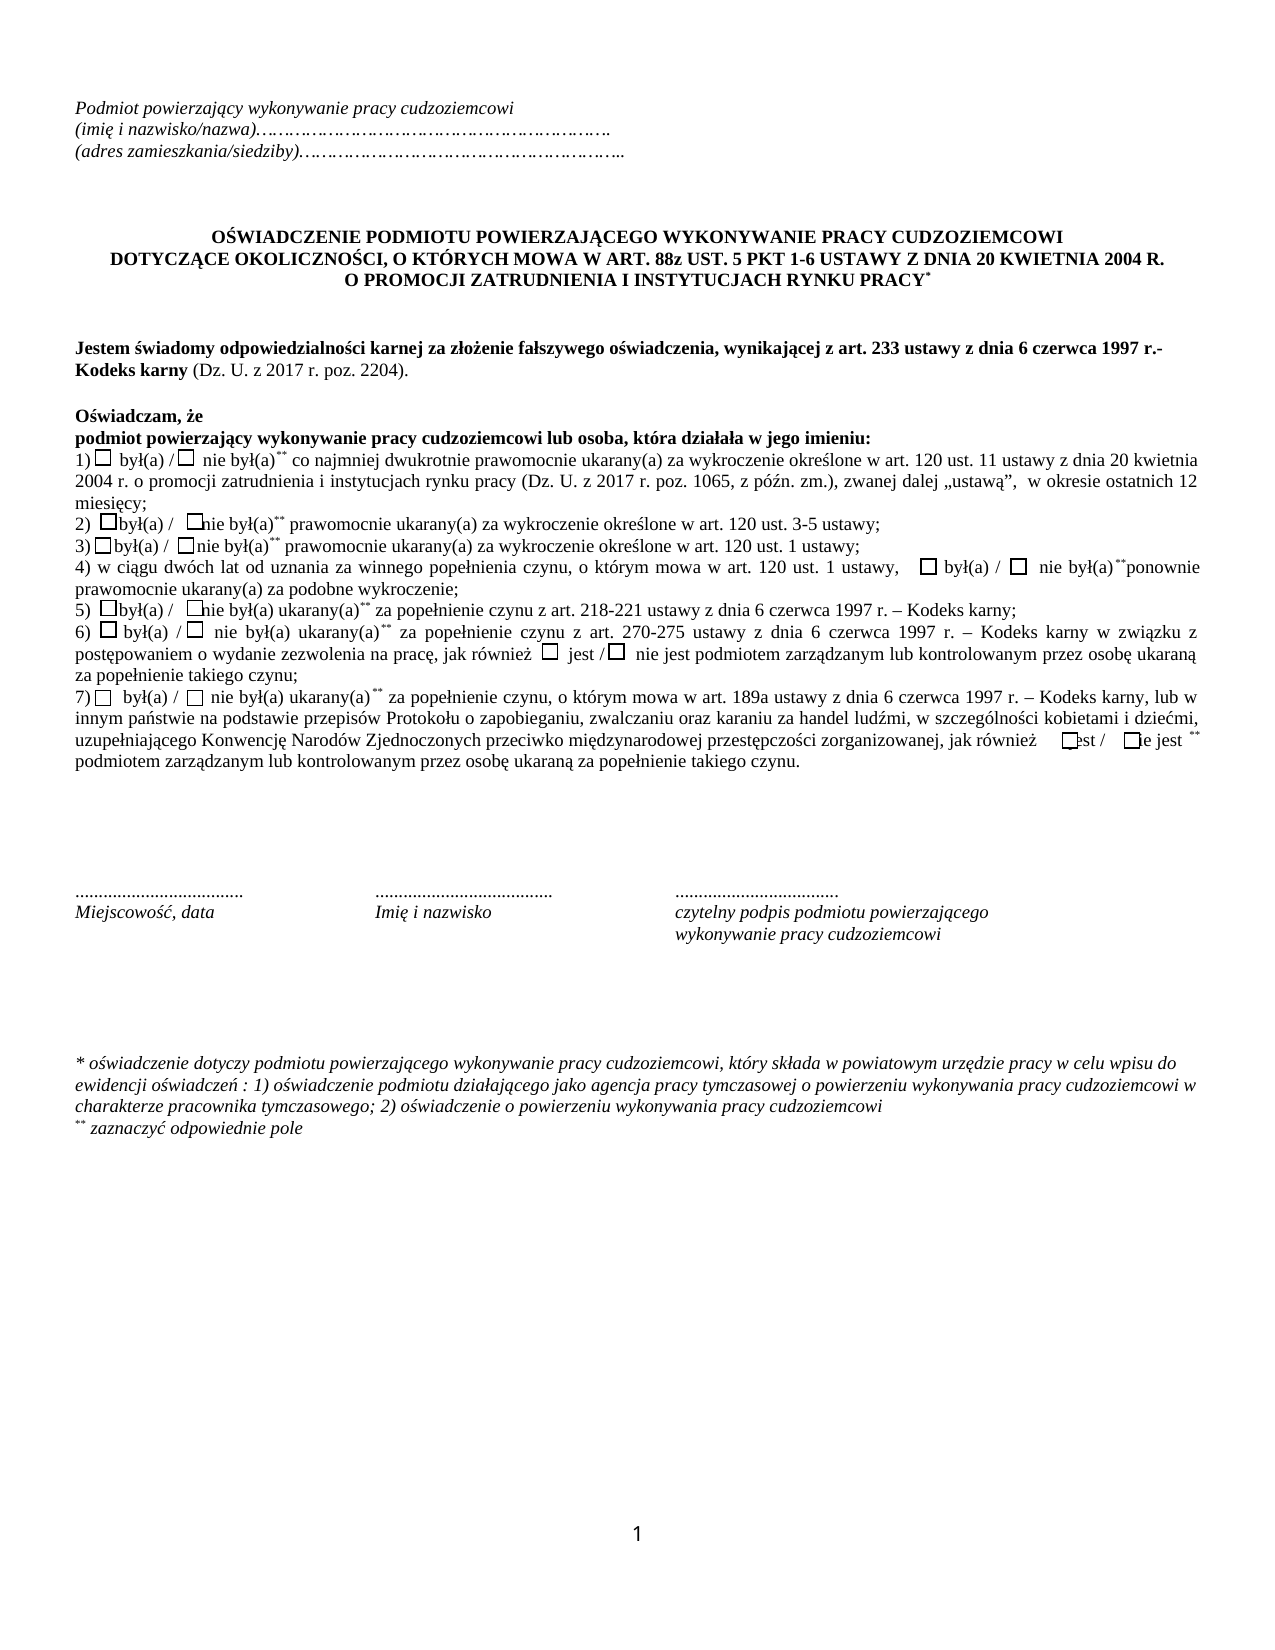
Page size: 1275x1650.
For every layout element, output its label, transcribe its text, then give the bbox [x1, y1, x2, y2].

text 5) był(a) / nie był(a) ukarany(a)** za popełnienie czynu z art. 218-221 ustawy z dnia 6 czerwca 1997 r. – Kodeks karny; [75, 599, 1200, 621]
text 3) był(a) / nie był(a)** prawomocnie ukarany(a) za wykroczenie określone w art. 120 ust. 1 ustawy; [75, 535, 1200, 556]
text 2) był(a) / nie był(a)** prawomocnie ukarany(a) za wykroczenie określone w art. 120 ust. 3-5 ustawy; [75, 513, 1200, 535]
text Podmiot powierzający wykonywanie pracy cudzoziemcowi [75, 97, 1200, 118]
text ** zaznaczyć odpowiednie pole [75, 1117, 1200, 1138]
text 1) był(a) / nie był(a)** co najmniej dwukrotnie prawomocnie ukarany(a) za wykroczenie określone w art. 120 ust. 11 ustawy z dnia 20 kwietnia 2004 r. o promocji zatrudnienia i instytucjach rynku pracy (Dz. U. z 2017 r. poz. 1065, z późn. zm.), zwanej dalej „ustawą”, w okresie ostatnich 12 miesięcy; [75, 448, 1200, 513]
text .................................... ...................................... ................................... [75, 880, 1200, 901]
text Miejscowość, data Imię i nazwisko czytelny podpis podmiotu powierzającego [75, 901, 1200, 923]
text DOTYCZĄCE OKOLICZNOŚCI, O KTÓRYCH MOWA W ART. 88z UST. 5 PKT 1-6 USTAWY Z DNIA 20 KWIETNIA 2004 R. O PROMOCJI ZATRUDNIENIA I INSTYTUCJACH RYNKU PRACY* [75, 247, 1200, 291]
text (adres zamieszkania/siedziby)………………………………………………….. [75, 140, 1200, 161]
text 6) był(a) / nie był(a) ukarany(a)** za popełnienie czynu z art. 270-275 ustawy z dnia 6 czerwca 1997 r. – Kodeks karny w związku z postępowaniem o wydanie zezwolenia na pracę, jak również jest / nie jest podmiotem zarządzanym lub kontrolowanym przez osobę ukaraną za popełnienie takiego czynu; [75, 621, 1200, 686]
text OŚWIADCZENIE PODMIOTU POWIERZAJĄCEGO WYKONYWANIE PRACY CUDZOZIEMCOWI [75, 226, 1200, 247]
text * oświadczenie dotyczy podmiotu powierzającego wykonywanie pracy cudzoziemcowi, który składa w powiatowym urzędzie pracy w celu wpisu do ewidencji oświadczeń : 1) oświadczenie podmiotu działającego jako agencja pracy tymczasowej o powierzeniu wykonywania pracy cudzoziemcowi w charakterze pracownika tymczasowego; 2) oświadczenie o powierzeniu wykonywania pracy cudzoziemcowi [75, 1052, 1200, 1117]
text Oświadczam, że [75, 405, 1200, 427]
text Jestem świadomy odpowiedzialności karnej za złożenie fałszywego oświadczenia, wynikającej z art. 233 ustawy z dnia 6 czerwca 1997 r.- Kodeks karny (Dz. U. z 2017 r. poz. 2204). [75, 337, 1200, 380]
text (imię i nazwisko/nazwa)………………………………………………………. [75, 118, 1200, 140]
text podmiot powierzający wykonywanie pracy cudzoziemcowi lub osoba, która działała w jego imieniu: [75, 427, 1200, 448]
text 7) był(a) / nie był(a) ukarany(a)** za popełnienie czynu, o którym mowa w art. 189a ustawy z dnia 6 czerwca 1997 r. – Kodeks karny, lub w innym państwie na podstawie przepisów Protokołu o zapobieganiu, zwalczaniu oraz karaniu za handel ludźmi, w szczególności kobietami i dziećmi, uzupełniającego Konwencję Narodów Zjednoczonych przeciwko międzynarodowej przestępczości zorganizowanej, jak również jest / nie jest ** podmiotem zarządzanym lub kontrolowanym przez osobę ukaraną za popełnienie takiego czynu. [75, 686, 1200, 772]
text wykonywanie pracy cudzoziemcowi [600, 923, 1200, 944]
text 4) w ciągu dwóch lat od uznania za winnego popełnienia czynu, o którym mowa w art. 120 ust. 1 ustawy, był(a) / nie był(a)**ponownie prawomocnie ukarany(a) za podobne wykroczenie; [75, 556, 1200, 599]
